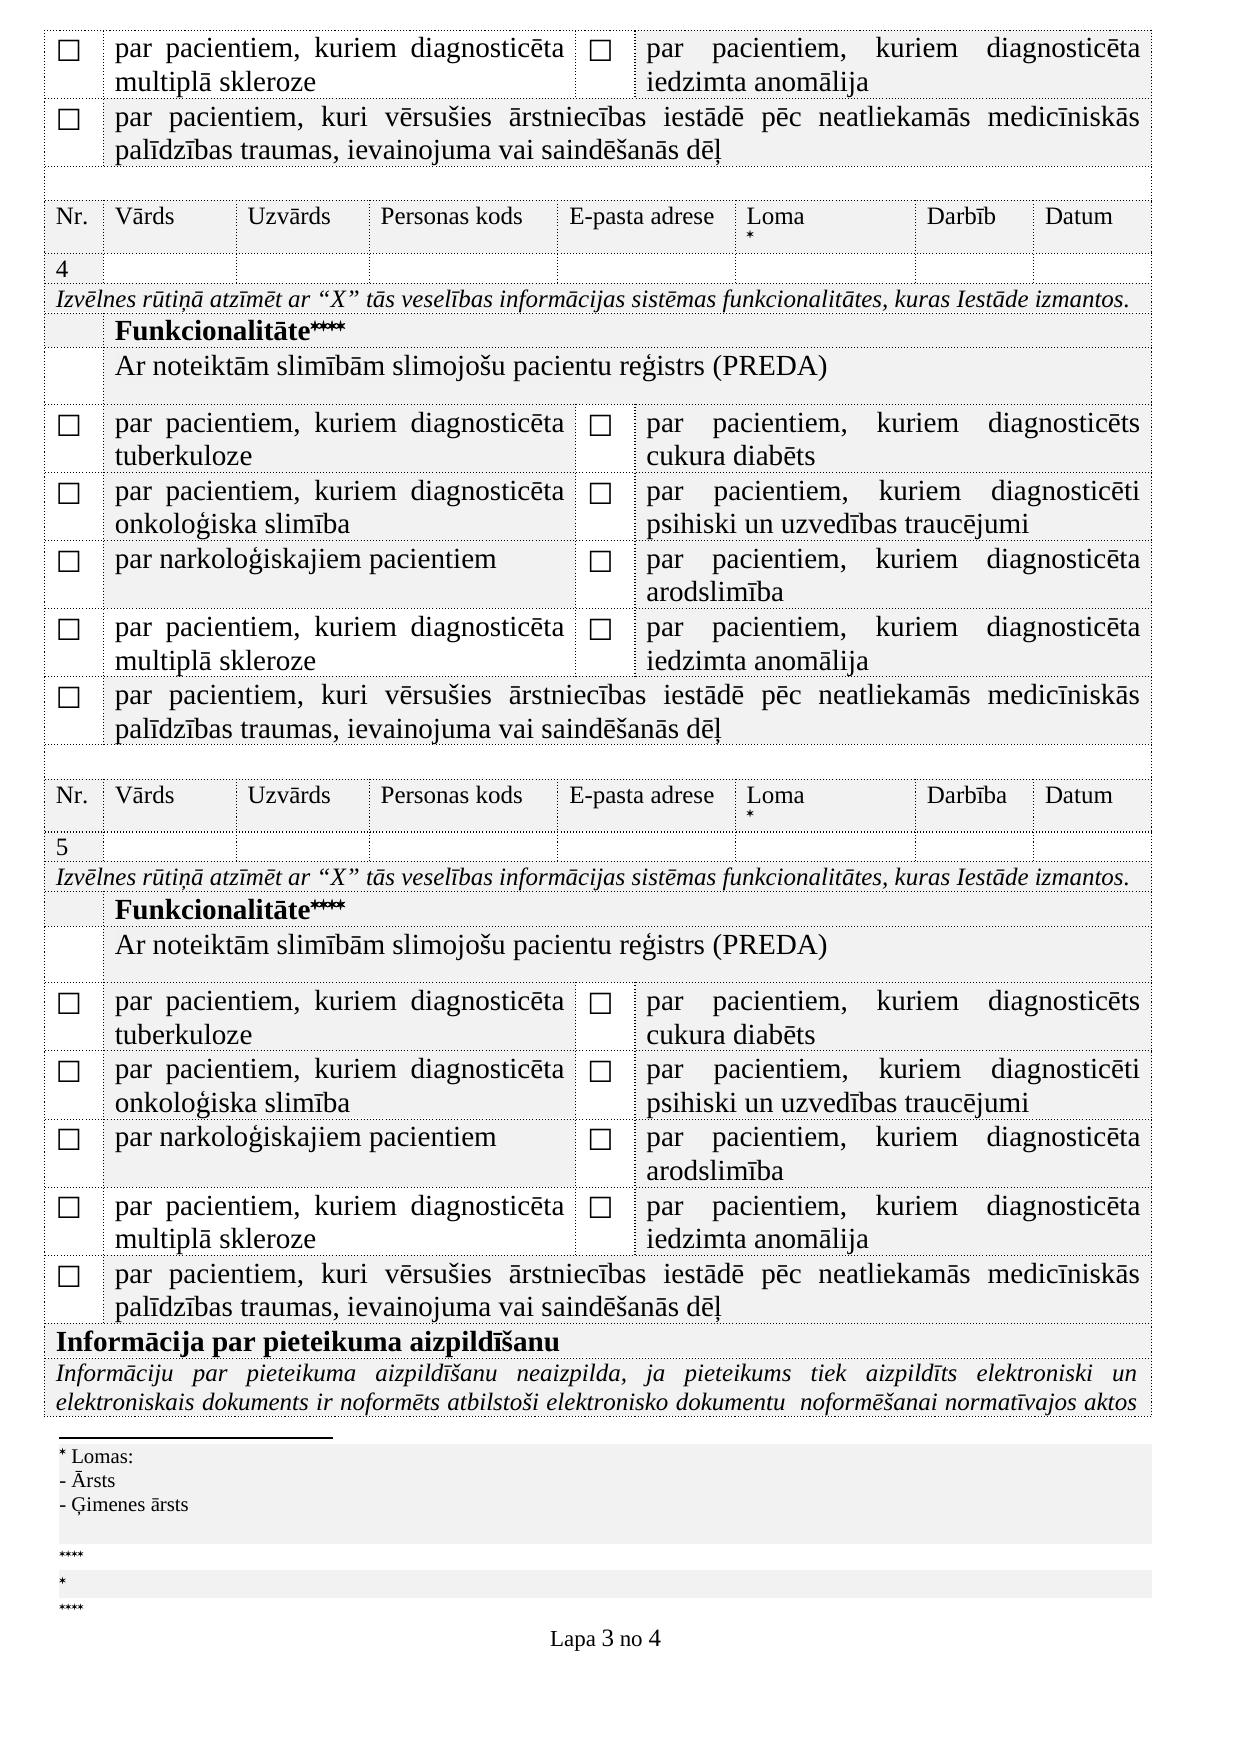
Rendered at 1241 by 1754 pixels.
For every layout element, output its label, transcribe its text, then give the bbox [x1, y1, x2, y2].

table_cell par pacientiem, kuriem diagnosticēts cukura diabēts [635, 404, 1152, 472]
table_cell par pacientiem, kuriem diagnosticēta multiplā skleroze [103, 1187, 576, 1255]
table_cell par pacientiem, kuriem diagnosticēta onkoloģiska slimība [103, 472, 576, 540]
table_cell [44, 744, 1152, 779]
table_cell par pacientiem, kuriem diagnosticēta tuberkuloze [103, 404, 576, 472]
table_cell Izvēlnes rūtiņā atzīmēt ar “X” tās veselības informācijas sistēmas funkcionalitātes, kuras Iestāde izmantos. [44, 283, 1152, 312]
table_cell Loma [735, 200, 915, 253]
table_cell Izvēlnes rūtiņā atzīmēt ar “X” tās veselības informācijas sistēmas funkcionalitātes, kuras Iestāde izmantos. [44, 861, 1152, 891]
table_cell par pacientiem, kuriem diagnosticēta arodslimība [635, 540, 1152, 608]
table_cell Uzvārds [236, 779, 369, 831]
table_cell Darbīb [915, 200, 1033, 253]
table_cell 5 [44, 831, 103, 861]
table_cell par pacientiem, kuri vērsušies ārstniecības iestādē pēc neatliekamās medicīniskās palīdzības traumas, ievainojuma vai saindēšanās dēļ [103, 98, 1152, 166]
table_cell Personas kods [369, 200, 558, 253]
table_cell Nr. [44, 779, 103, 831]
table_cell [44, 891, 103, 926]
table_cell Datum [1034, 779, 1152, 831]
table_cell E-pasta adrese [558, 779, 735, 831]
table_cell Loma [735, 779, 915, 831]
table_cell [735, 253, 915, 283]
table_cell Vārds [103, 200, 236, 253]
table_cell [44, 926, 103, 982]
table_cell Funkcionalitāte [103, 313, 1152, 347]
table_cell Informācija par pieteikuma aizpildīšanu [44, 1323, 1152, 1357]
table_cell par pacientiem, kuriem diagnosticēta iedzimta anomālija [635, 1187, 1152, 1255]
table_cell par pacientiem, kuriem diagnosticēta iedzimta anomālija [635, 30, 1152, 98]
table_cell par pacientiem, kuriem diagnosticēta multiplā skleroze [103, 608, 576, 676]
table_cell [735, 831, 915, 861]
table_cell Vārds [103, 779, 236, 831]
table_cell par pacientiem, kuriem diagnosticēta multiplā skleroze [103, 30, 576, 98]
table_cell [44, 1358, 1152, 1416]
table_cell [44, 166, 1152, 200]
table_cell 4 [44, 253, 103, 283]
table_cell Darbība [915, 779, 1033, 831]
table_cell Ar noteiktām slimībām slimojošu pacientu reģistrs (PREDA) [103, 347, 1152, 404]
table_cell par pacientiem, kuriem diagnosticēti psihiski un uzvedības traucējumi [635, 472, 1152, 540]
table_cell Datum [1034, 200, 1152, 253]
table_cell par pacientiem, kuriem diagnosticēti psihiski un uzvedības traucējumi [635, 1050, 1152, 1118]
table_cell par pacientiem, kuri vērsušies ārstniecības iestādē pēc neatliekamās medicīniskās palīdzības traumas, ievainojuma vai saindēšanās dēļ [103, 676, 1152, 744]
table_cell Ar noteiktām slimībām slimojošu pacientu reģistrs (PREDA) [103, 926, 1152, 982]
table_cell E-pasta adrese [558, 200, 735, 253]
table_cell par pacientiem, kuriem diagnosticēta tuberkuloze [103, 982, 576, 1050]
table_cell par pacientiem, kuriem diagnosticēta onkoloģiska slimība [103, 1050, 576, 1118]
table_cell [44, 347, 103, 404]
table_cell par pacientiem, kuriem diagnosticēta iedzimta anomālija [635, 608, 1152, 676]
table_cell par pacientiem, kuriem diagnosticēta arodslimība [635, 1119, 1152, 1187]
table_cell par pacientiem, kuriem diagnosticēts cukura diabēts [635, 982, 1152, 1050]
table_cell Nr. [44, 200, 103, 253]
table_cell par narkoloģiskajiem pacientiem [103, 540, 576, 608]
table_cell Uzvārds [236, 200, 369, 253]
table_cell par narkoloģiskajiem pacientiem [103, 1119, 576, 1187]
table_cell Personas kods [369, 779, 558, 831]
table_cell Funkcionalitāte [103, 891, 1152, 926]
table_cell par pacientiem, kuri vērsušies ārstniecības iestādē pēc neatliekamās medicīniskās palīdzības traumas, ievainojuma vai saindēšanās dēļ [103, 1255, 1152, 1323]
table_cell [44, 313, 103, 347]
